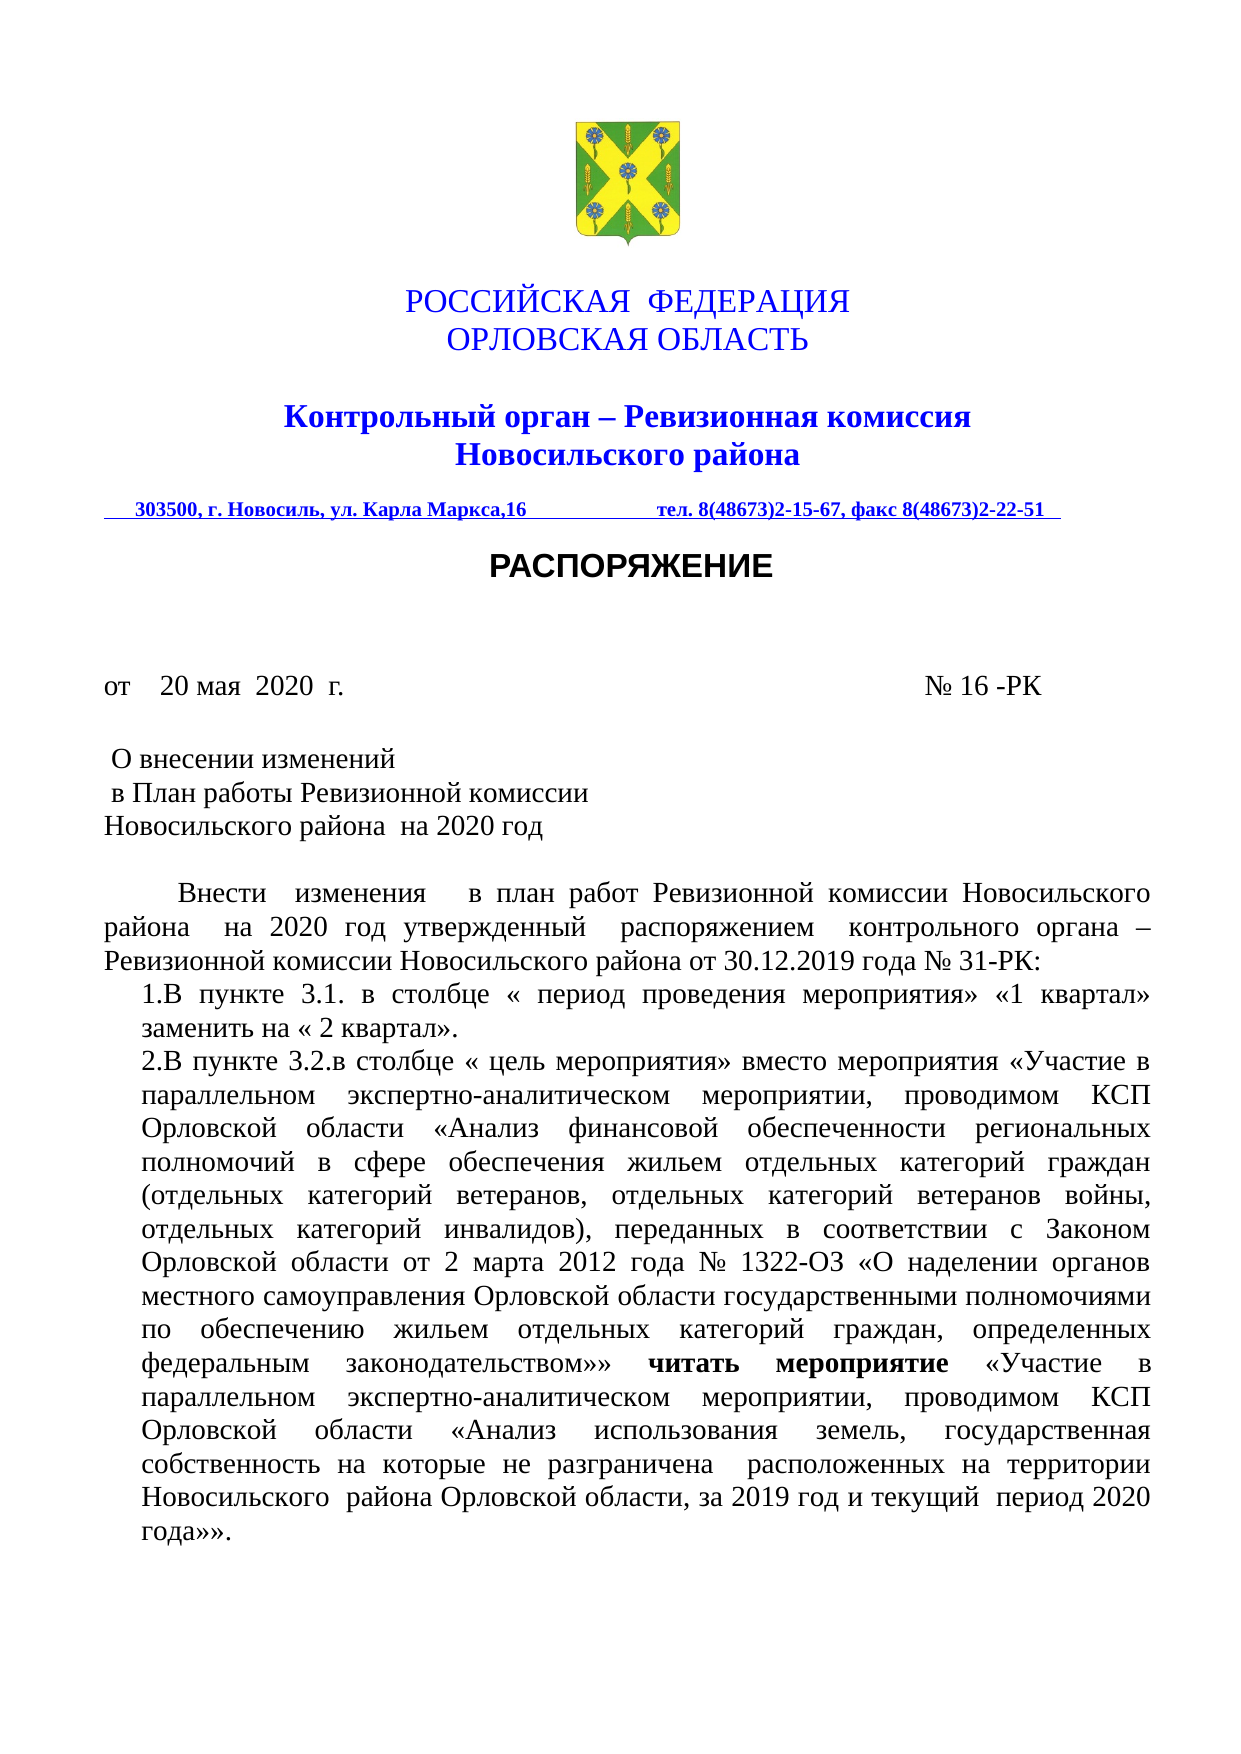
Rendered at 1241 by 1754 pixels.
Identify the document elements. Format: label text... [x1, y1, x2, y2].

text 303500, г. Новосиль, ул. Карла Маркса,16 тел. 8(48673)2-15-67, факс 8(48673)2-22-51 [103, 497, 1152, 521]
text 2.В пункте 3.2.в столбце « цель мероприятия» вместо мероприятия «Участие в параллельном экспертно-аналитическом мероприятии, проводимом КСП Орловской области «Анализ финансовой обеспеченности региональных полномочий в сфере обеспечения жильем отдельных категорий граждан (отдельных категорий ветеранов, отдельных категорий ветеранов войны, отдельных категорий инвалидов), переданных в соответствии с Законом Орловской области от 2 марта 2012 года № 1322-ОЗ «О наделении органов местного самоуправления Орловской области государственными полномочиями по обеспечению жильем отдельных категорий граждан, определенных федеральным законодательством»» читать мероприятие «Участие в параллельном экспертно-аналитическом мероприятии, проводимом КСП Орловской области «Анализ использования земель, государственная собственность на которые не разграничена расположенных на территории Новосильского района Орловской области, за 2019 год и текущий период 2020 года»». [141, 1043, 1152, 1546]
text Новосильского района на 2020 год [103, 808, 1152, 842]
text Контрольный орган – Ревизионная комиссия [103, 396, 1152, 435]
subtitle от 20 мая 2020 г. № 16 -РК [44, 668, 1152, 702]
text ОРЛОВСКАЯ ОБЛАСТЬ [103, 320, 1152, 358]
text Внести изменения в план работ Ревизионной комиссии Новосильского района на 2020 год утвержденный распоряжением контрольного органа –Ревизионной комиссии Новосильского района от 30.12.2019 года № 31-РК: [103, 876, 1152, 976]
subtitle РАСПОРЯЖЕНИЕ [103, 546, 1152, 584]
text в План работы Ревизионной комиссии [103, 775, 1152, 808]
text О внесении изменений [103, 741, 1152, 775]
picture [573, 118, 682, 248]
text 1.В пункте 3.1. в столбце « период проведения мероприятия» «1 квартал» заменить на « 2 квартал». [141, 976, 1152, 1043]
text РОССИЙСКАЯ ФЕДЕРАЦИЯ [103, 281, 1152, 320]
text Новосильского района [103, 435, 1152, 473]
